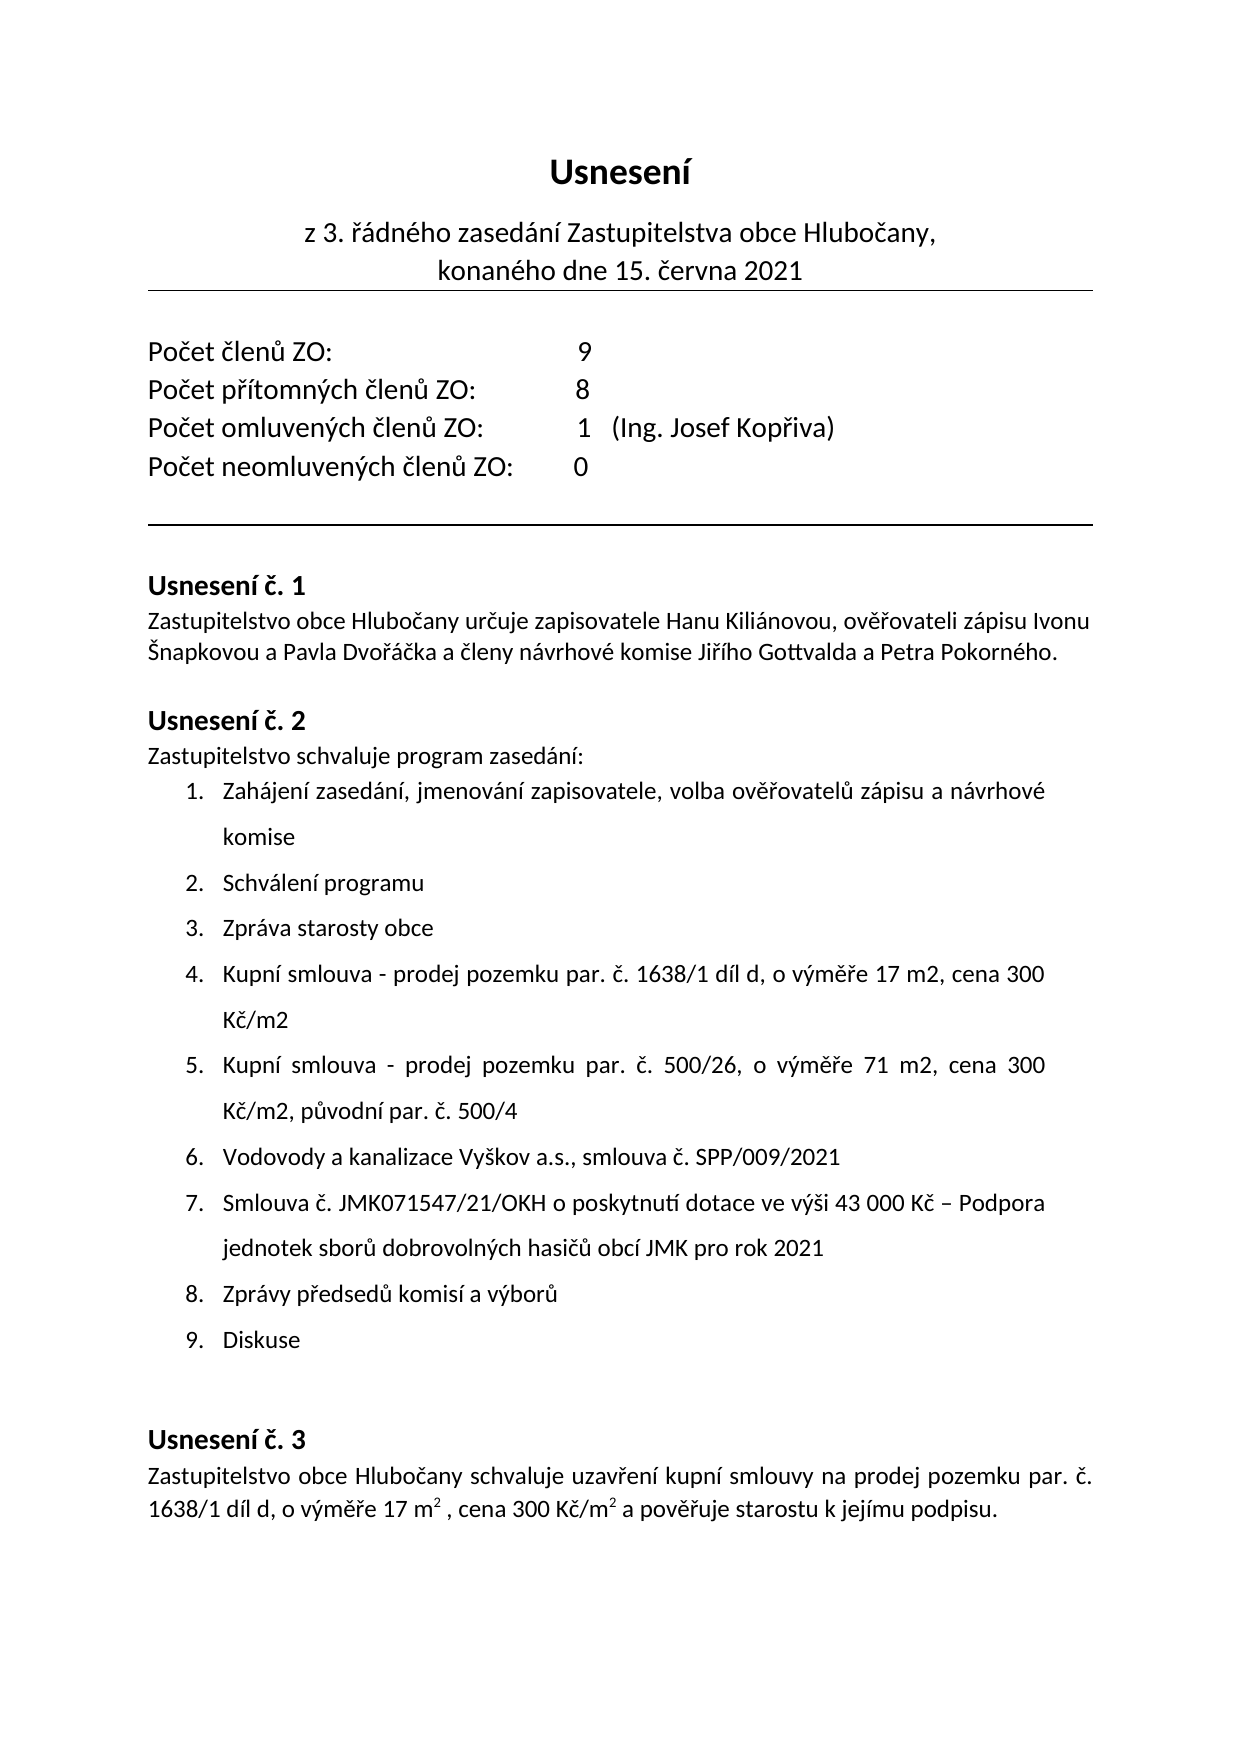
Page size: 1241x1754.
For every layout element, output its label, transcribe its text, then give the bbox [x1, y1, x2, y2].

list Zprávy předsedů komisí a výborů [185, 1278, 1045, 1309]
list Zpráva starosty obce [185, 912, 1045, 943]
list Schválení programu [185, 867, 1045, 897]
text konaného dne 15. června 2021 [148, 252, 1093, 290]
text Zastupitelstvo schvaluje program zasedání: [148, 741, 1088, 771]
text Počet členů ZO: 9 [148, 333, 1093, 368]
text Usnesení č. 1 [148, 567, 1093, 603]
list Vodovody a kanalizace Vyškov a.s., smlouva č. SPP/009/2021 [185, 1141, 1045, 1172]
list Smlouva č. JMK071547/21/OKH o poskytnutí dotace ve výši 43 000 Kč – Podpora jednotek sborů dobrovolných hasičů obcí JMK pro rok 2021 [185, 1187, 1045, 1263]
text Počet přítomných členů ZO: 8 [148, 371, 1093, 407]
text Usnesení č. 3 [148, 1421, 1093, 1457]
list Zahájení zasedání, jmenování zapisovatele, volba ověřovatelů zápisu a návrhové komise [185, 775, 1045, 851]
text Usnesení č. 2 [148, 702, 1093, 738]
list Diskuse [185, 1324, 1045, 1354]
text Počet omluvených členů ZO: 1 (Ing. Josef Kopřiva) [148, 409, 1093, 445]
list Kupní smlouva - prodej pozemku par. č. 1638/1 díl d, o výměře 17 m2, cena 300 Kč/m2 [185, 958, 1045, 1034]
list Kupní smlouva - prodej pozemku par. č. 500/26, o výměře 71 m2, cena 300 Kč/m2, původní par. č. 500/4 [185, 1049, 1045, 1126]
text Počet neomluvených členů ZO: 0 [148, 448, 1093, 484]
text z 3. řádného zasedání Zastupitelstva obce Hlubočany, [148, 214, 1093, 249]
text Zastupitelstvo obce Hlubočany určuje zapisovatele Hanu Kiliánovou, ověřovateli zápisu Ivonu Šnapkovou a Pavla Dvořáčka a členy návrhové komise Jiřího Gottvalda a Petra Pokorného. [148, 605, 1093, 666]
text Usnesení [148, 148, 1093, 193]
text Zastupitelstvo obce Hlubočany schvaluje uzavření kupní smlouvy na prodej pozemku par. č. 1638/1 díl d, o výměře 17 m2 , cena 300 Kč/m2 a pověřuje starostu k jejímu podpisu. [148, 1460, 1093, 1523]
